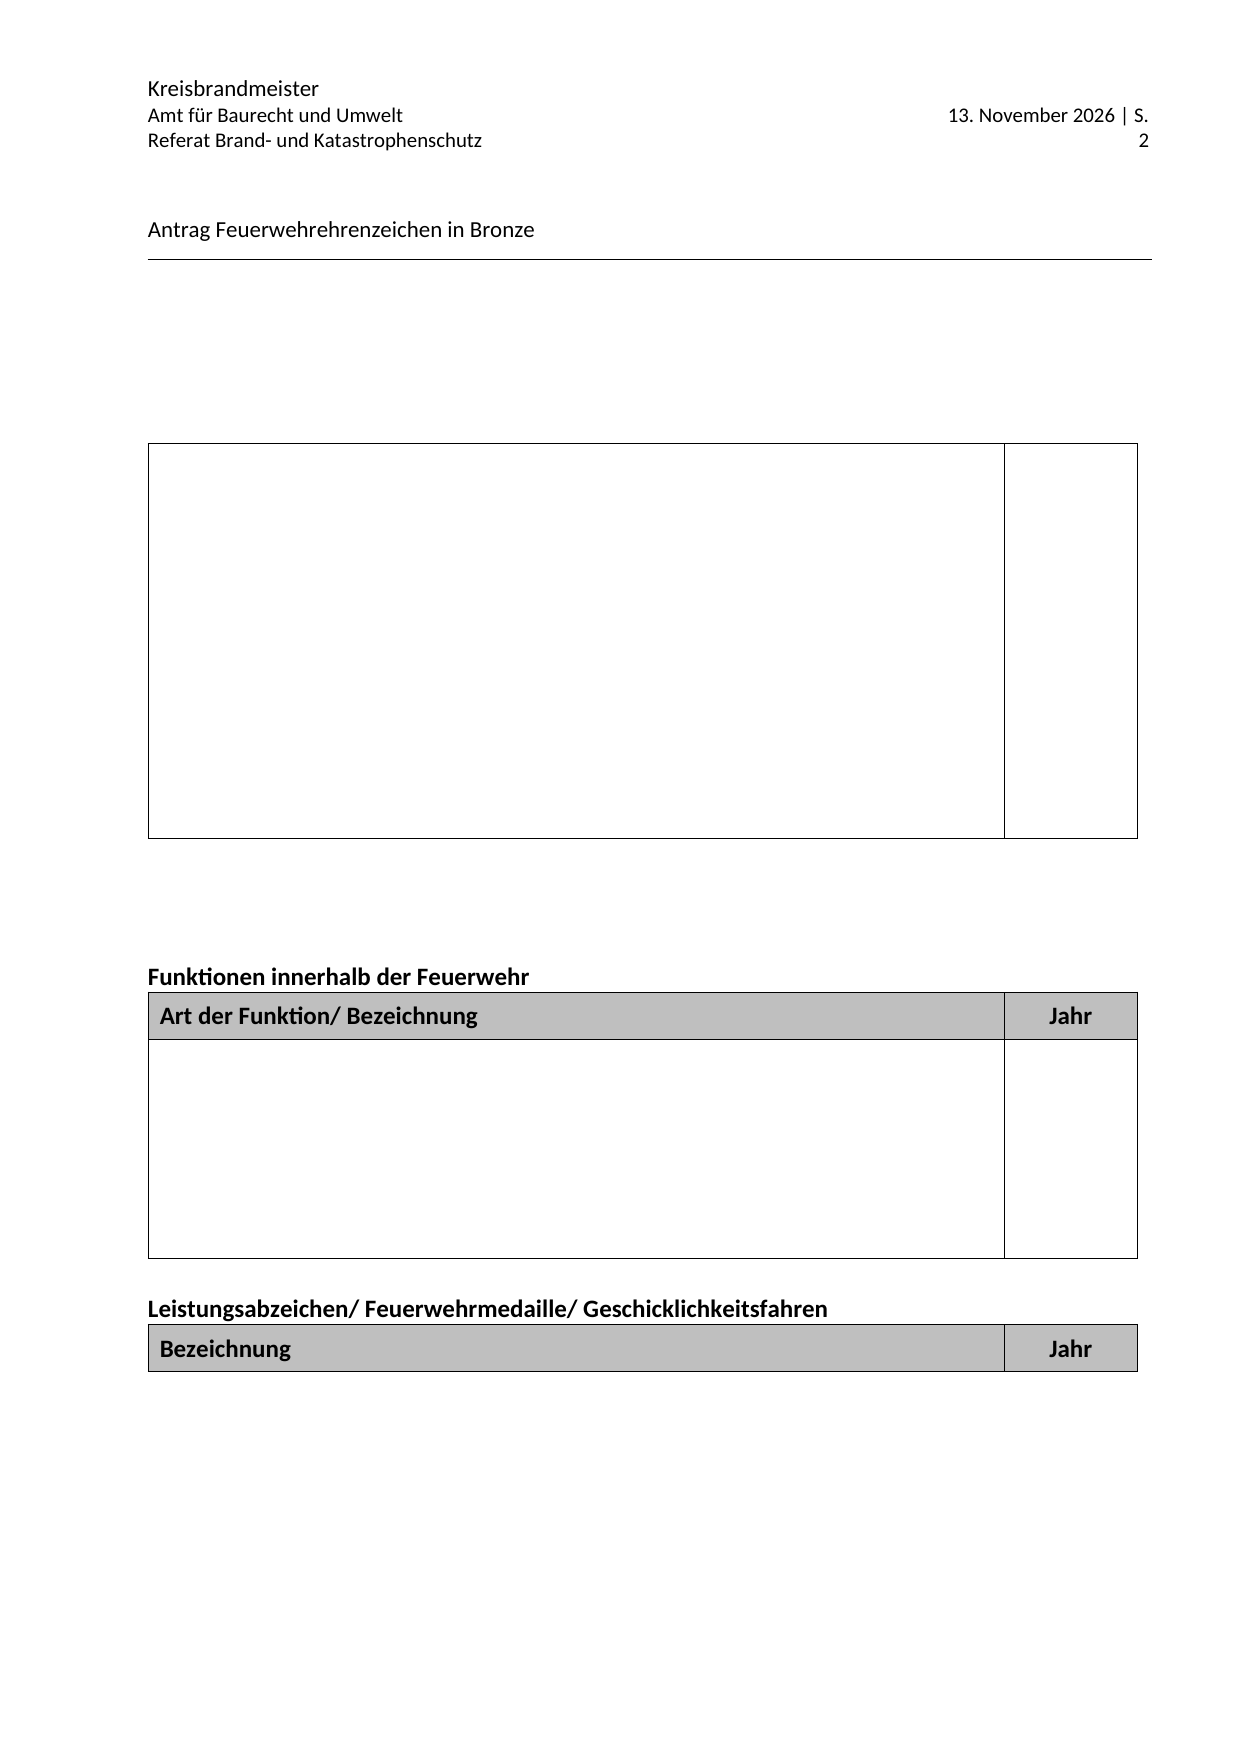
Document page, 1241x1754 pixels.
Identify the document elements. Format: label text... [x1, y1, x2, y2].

table_cell [149, 1040, 1004, 1257]
table_cell [149, 444, 1004, 838]
table_cell [1005, 444, 1137, 838]
table_header Art der Funktion/ Bezeichnung [149, 993, 1004, 1039]
table_header Bezeichnung [149, 1325, 1004, 1371]
table_header Jahr [1005, 1325, 1137, 1371]
table_header Jahr [1005, 993, 1137, 1039]
text Leistungsabzeichen/ Feuerwehrmedaille/ Geschicklichkeitsfahren [148, 1293, 1152, 1324]
text Funktionen innerhalb der Feuerwehr [148, 961, 1152, 992]
table_cell [1005, 1040, 1137, 1257]
